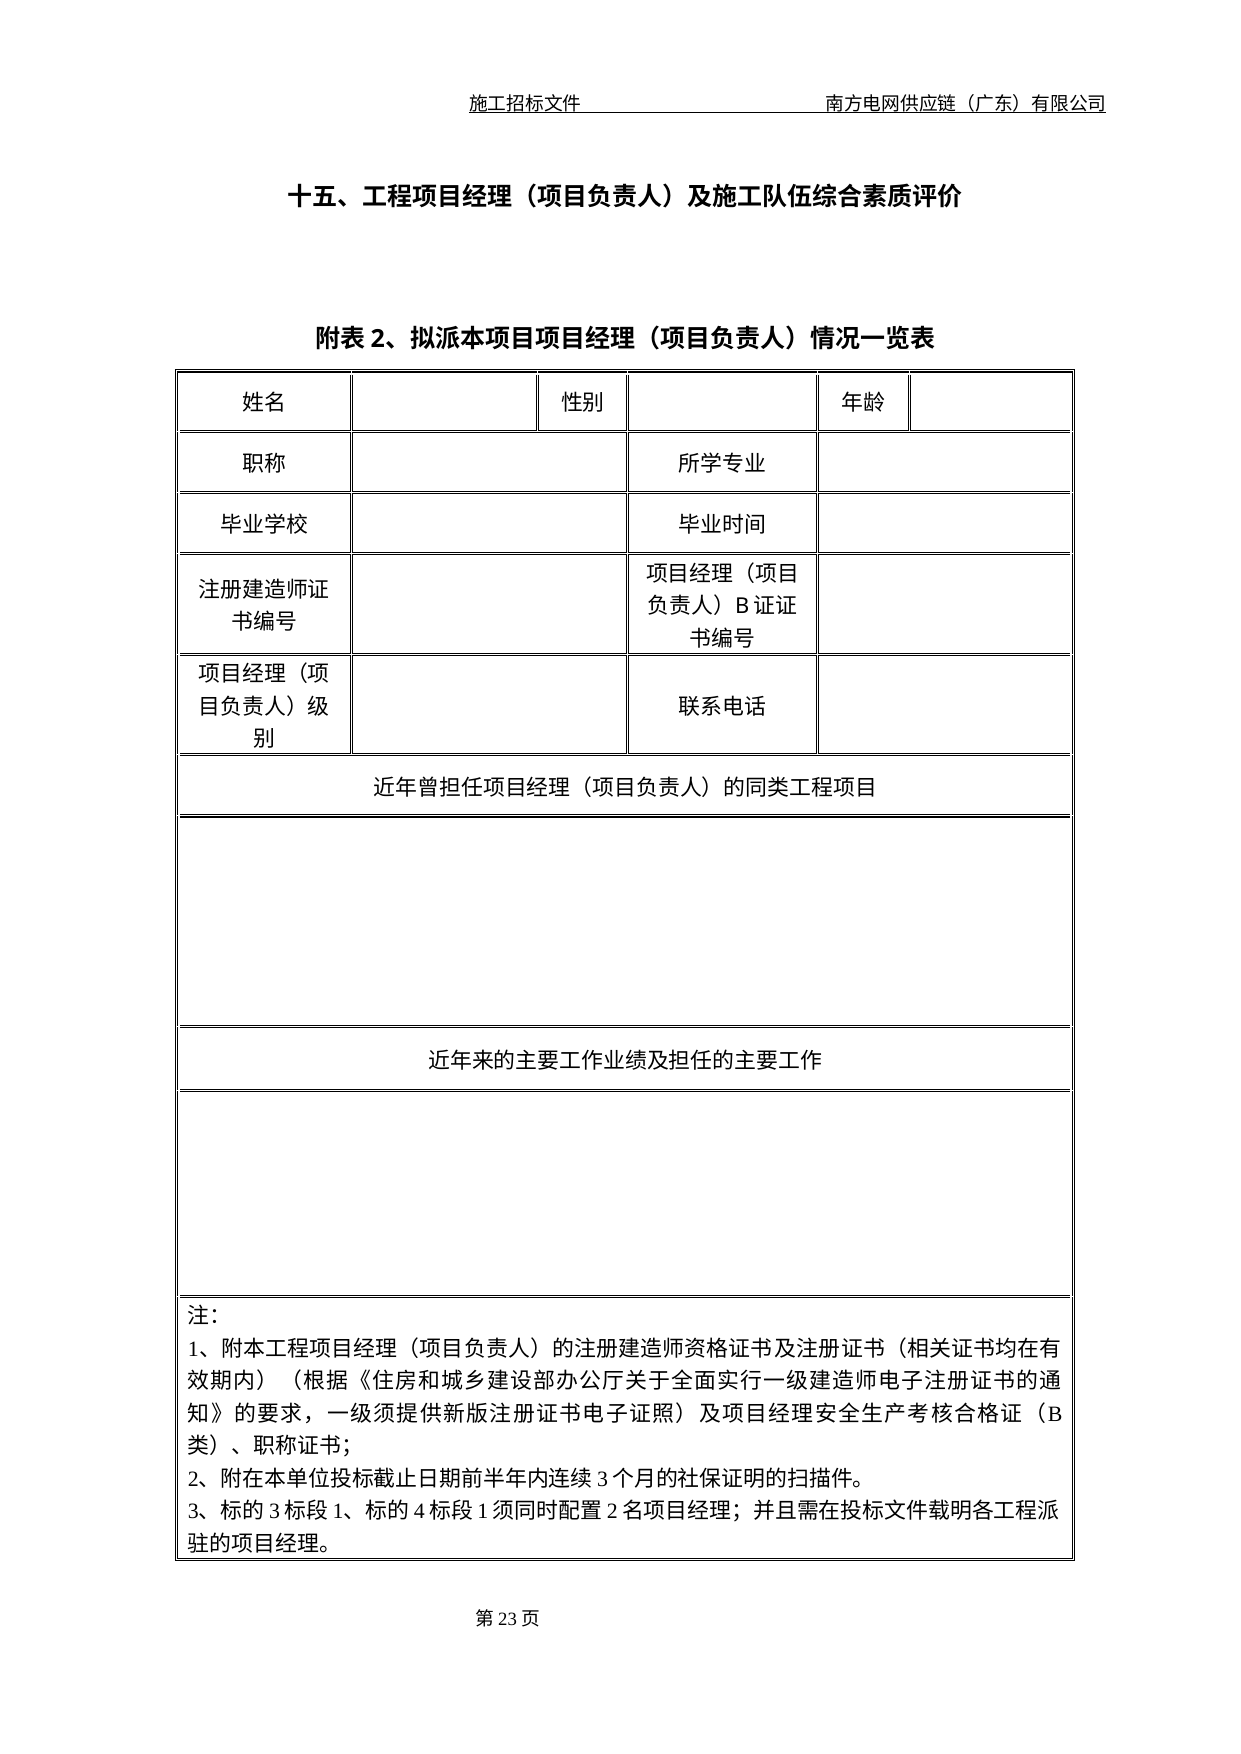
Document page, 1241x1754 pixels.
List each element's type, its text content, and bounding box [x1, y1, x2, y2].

table_header [628, 373, 817, 430]
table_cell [176, 1295, 1073, 1558]
table_cell [176, 814, 1073, 1025]
table_cell 所学专业 [629, 433, 816, 491]
table_cell 注册建造师证书编号 [176, 552, 351, 653]
table_header 性别 [538, 370, 628, 430]
table_cell 项目经理（项目负责人）B证证书编号 [629, 555, 816, 653]
text 十五、工程项目经理（项目负责人）及施工队伍综合素质评价 [144, 162, 1106, 227]
table_header [351, 372, 537, 430]
table_header [909, 372, 1072, 430]
table_cell [817, 430, 1073, 491]
table_cell [819, 653, 1072, 753]
table_cell 近年来的主要工作业绩及担任的主要工作 [178, 1025, 1072, 1089]
table_cell [817, 491, 1073, 552]
table_cell [353, 494, 626, 552]
table_cell 项目经理（项目负责人）级别 [178, 653, 350, 753]
table_cell 毕业学校 [176, 491, 351, 552]
table_header 姓名 [178, 373, 351, 430]
table_cell 毕业时间 [629, 494, 816, 552]
table_cell 联系电话 [629, 656, 816, 753]
table_cell 近年曾担任项目经理（项目负责人）的同类工程项目 [176, 753, 1073, 814]
table_cell [353, 656, 626, 753]
table_cell 职称 [176, 430, 351, 491]
table_cell [353, 433, 626, 491]
table_cell [817, 552, 1073, 653]
text 附表2、拟派本项目项目经理（项目负责人）情况一览表 [144, 304, 1106, 369]
table_cell [176, 1089, 1073, 1295]
table_cell [353, 555, 626, 653]
table_header 年龄 [817, 372, 909, 430]
